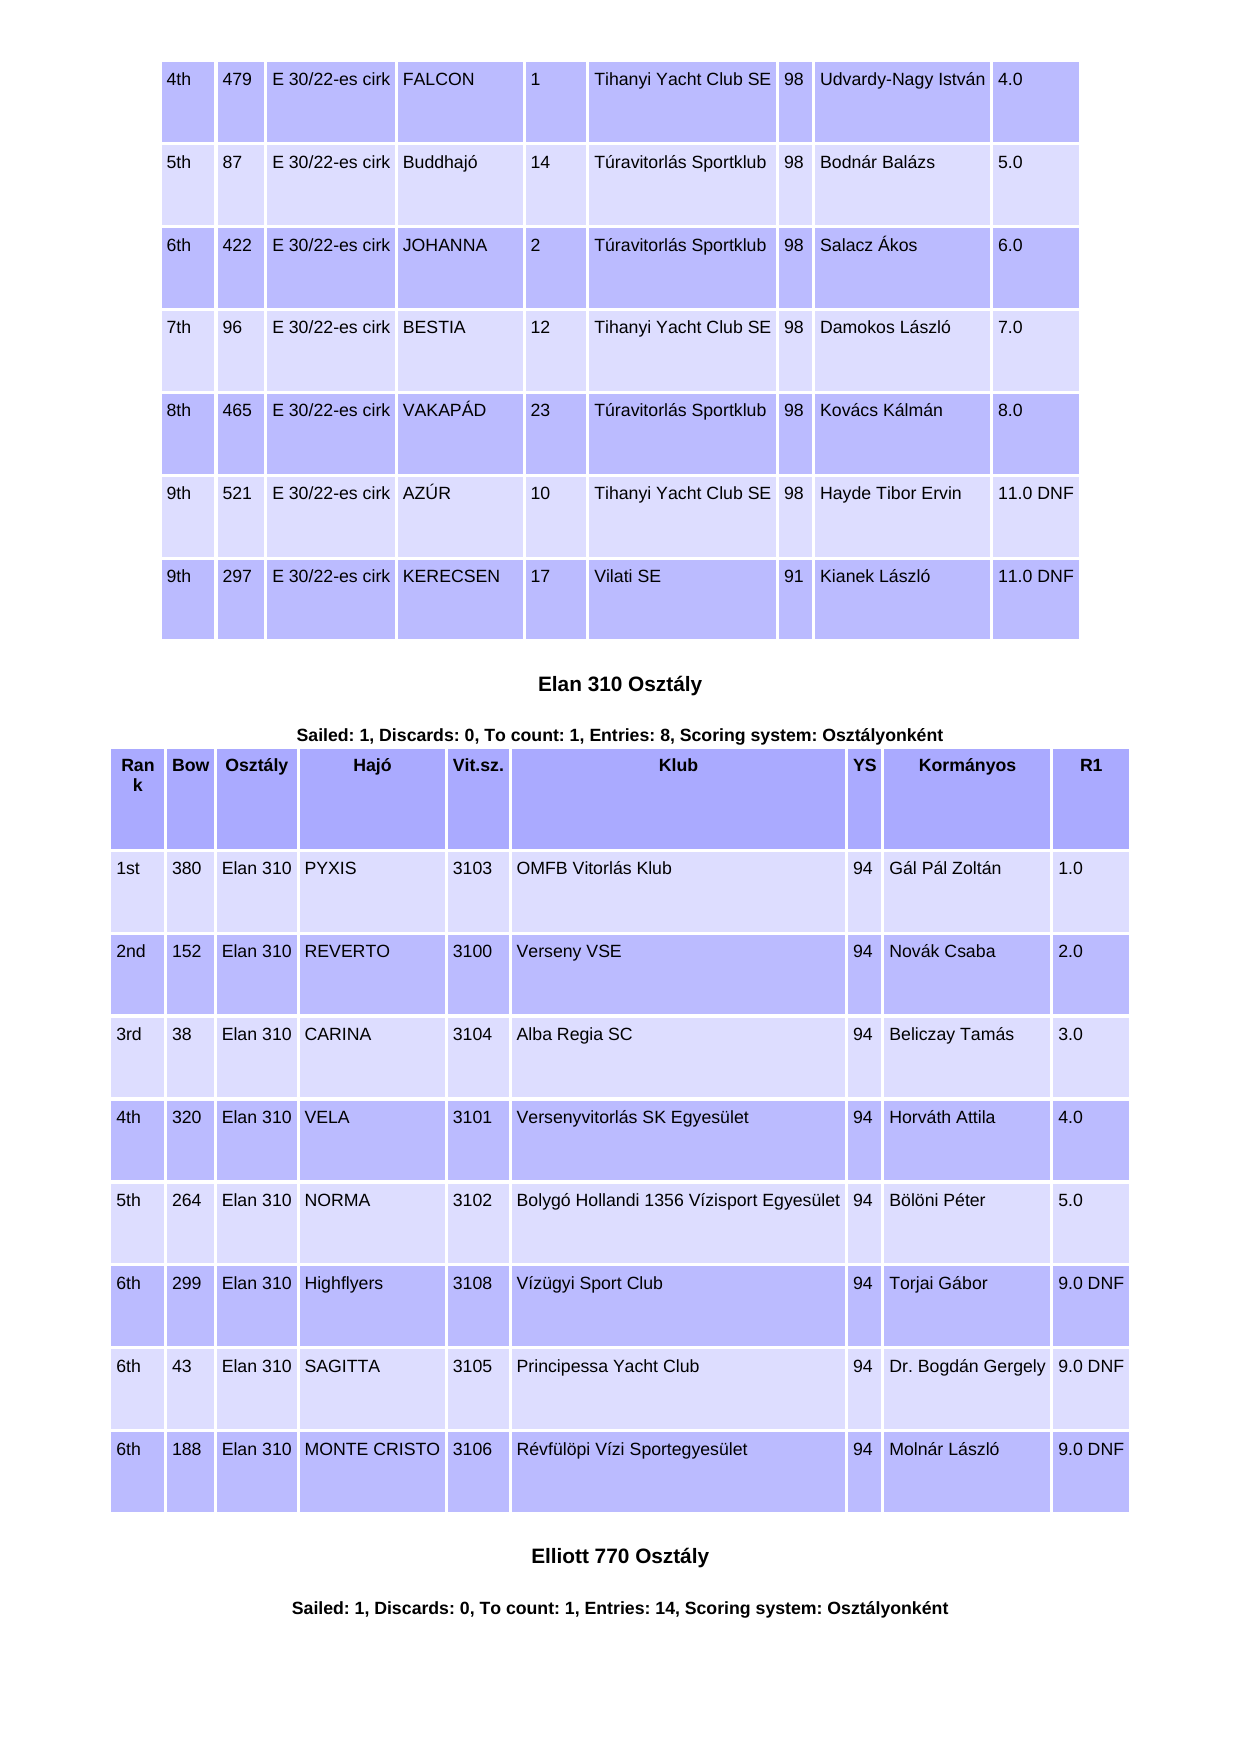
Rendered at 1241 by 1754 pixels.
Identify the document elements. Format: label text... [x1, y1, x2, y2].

table_cell Túravitorlás Sportklub [589, 394, 776, 474]
table_cell 94 [848, 1101, 881, 1180]
table_cell 38 [167, 1018, 214, 1097]
table_cell Versenyvitorlás SK Egyesület [512, 1101, 845, 1180]
table_cell Elan 310 [217, 1432, 297, 1512]
table_cell REVERTO [300, 935, 445, 1014]
table_cell OMFB Vitorlás Klub [512, 852, 845, 932]
table_cell 17 [526, 560, 586, 639]
table_cell VELA [300, 1101, 445, 1180]
table_cell 4th [111, 1101, 164, 1180]
table_cell Tihanyi Yacht Club SE [589, 477, 776, 557]
table_header Kormányos [884, 749, 1050, 849]
table_cell Hayde Tibor Ervin [815, 477, 990, 557]
table_cell MONTE CRISTO [300, 1432, 445, 1512]
table_cell E 30/22-es cirk [267, 311, 395, 391]
table_cell Udvardy-Nagy István [815, 62, 990, 142]
table_cell 9.0 DNF [1053, 1266, 1129, 1346]
table_cell 8th [162, 394, 214, 474]
table_cell JOHANNA [398, 228, 523, 308]
table_cell 465 [218, 394, 264, 474]
table_cell 9th [162, 560, 214, 639]
table_cell 5.0 [993, 145, 1079, 225]
text Sailed: 1, Discards: 0, To count: 1, Entries: 8, Scoring system: Osztályonként [59, 725, 1181, 745]
table_cell 23 [526, 394, 586, 474]
table_cell 188 [167, 1432, 214, 1512]
table_cell 5.0 [1053, 1184, 1129, 1263]
table_cell Highflyers [300, 1266, 445, 1346]
table_cell E 30/22-es cirk [267, 394, 395, 474]
table_cell 98 [779, 311, 812, 391]
table_cell Horváth Attila [884, 1101, 1050, 1180]
table_cell AZÚR [398, 477, 523, 557]
table_cell 1 [526, 62, 586, 142]
table_cell 87 [218, 145, 264, 225]
table_cell 9th [162, 477, 214, 557]
table_cell Bodnár Balázs [815, 145, 990, 225]
table_cell 7.0 [993, 311, 1079, 391]
table_cell E 30/22-es cirk [267, 62, 395, 142]
table_cell Révfülöpi Vízi Sportegyesület [512, 1432, 845, 1512]
table_cell PYXIS [300, 852, 445, 932]
table_cell 3105 [448, 1349, 509, 1429]
table_cell Damokos László [815, 311, 990, 391]
table_cell 6th [111, 1432, 164, 1512]
table_cell Gál Pál Zoltán [884, 852, 1050, 932]
table_cell Torjai Gábor [884, 1266, 1050, 1346]
table_cell Verseny VSE [512, 935, 845, 1014]
table_cell 521 [218, 477, 264, 557]
table_header Bow [167, 749, 214, 849]
table_cell 479 [218, 62, 264, 142]
table_cell E 30/22-es cirk [267, 228, 395, 308]
table_cell Túravitorlás Sportklub [589, 145, 776, 225]
table_cell 12 [526, 311, 586, 391]
table_cell 3102 [448, 1184, 509, 1263]
table_cell 3104 [448, 1018, 509, 1097]
table_cell NORMA [300, 1184, 445, 1263]
table_cell Elan 310 [217, 1101, 297, 1180]
table_cell 11.0 DNF [993, 477, 1079, 557]
table_cell Buddhajó [398, 145, 523, 225]
table_cell Bölöni Péter [884, 1184, 1050, 1263]
table_cell 4.0 [1053, 1101, 1129, 1180]
table_cell 3100 [448, 935, 509, 1014]
table_cell 1.0 [1053, 852, 1129, 932]
subtitle Elan 310 Osztály [59, 672, 1181, 696]
table_cell VAKAPÁD [398, 394, 523, 474]
table_cell BESTIA [398, 311, 523, 391]
table_cell 5th [162, 145, 214, 225]
table_header YS [848, 749, 881, 849]
table_cell 6.0 [993, 228, 1079, 308]
table_cell E 30/22-es cirk [267, 145, 395, 225]
table_cell 94 [848, 1266, 881, 1346]
table_cell 11.0 DNF [993, 560, 1079, 639]
table_header Hajó [300, 749, 445, 849]
table_cell 94 [848, 1184, 881, 1263]
table_cell 264 [167, 1184, 214, 1263]
table_header Osztály [217, 749, 297, 849]
table_cell 6th [162, 228, 214, 308]
table_cell 98 [779, 394, 812, 474]
table_cell 297 [218, 560, 264, 639]
table_cell 2nd [111, 935, 164, 1014]
table_cell 91 [779, 560, 812, 639]
table_cell Elan 310 [217, 852, 297, 932]
table_cell 6th [111, 1349, 164, 1429]
table_cell Kianek László [815, 560, 990, 639]
table_cell 7th [162, 311, 214, 391]
table_cell 3103 [448, 852, 509, 932]
table_cell 94 [848, 1018, 881, 1097]
table_cell 2 [526, 228, 586, 308]
table_cell 320 [167, 1101, 214, 1180]
table_cell 3101 [448, 1101, 509, 1180]
table_cell Beliczay Tamás [884, 1018, 1050, 1097]
table_cell 94 [848, 1432, 881, 1512]
table_cell 1st [111, 852, 164, 932]
table_cell 3106 [448, 1432, 509, 1512]
table_cell Novák Csaba [884, 935, 1050, 1014]
table_cell E 30/22-es cirk [267, 560, 395, 639]
table_cell 3rd [111, 1018, 164, 1097]
table_cell Elan 310 [217, 1349, 297, 1429]
table_cell 4.0 [993, 62, 1079, 142]
table_cell 6th [111, 1266, 164, 1346]
table_cell Molnár László [884, 1432, 1050, 1512]
table_cell Elan 310 [217, 935, 297, 1014]
table_cell Bolygó Hollandi 1356 Vízisport Egyesület [512, 1184, 845, 1263]
table_header R1 [1053, 749, 1129, 849]
subtitle Elliott 770 Osztály [59, 1544, 1181, 1568]
table_cell 5th [111, 1184, 164, 1263]
table_cell 9.0 DNF [1053, 1349, 1129, 1429]
table_cell Alba Regia SC [512, 1018, 845, 1097]
table_cell SAGITTA [300, 1349, 445, 1429]
table_cell 3.0 [1053, 1018, 1129, 1097]
table_cell 10 [526, 477, 586, 557]
table_cell 94 [848, 935, 881, 1014]
table_cell 94 [848, 1349, 881, 1429]
table_cell 14 [526, 145, 586, 225]
table_cell 98 [779, 228, 812, 308]
table_cell 380 [167, 852, 214, 932]
table_cell 96 [218, 311, 264, 391]
table_header Klub [512, 749, 845, 849]
table_cell Kovács Kálmán [815, 394, 990, 474]
table_cell 2.0 [1053, 935, 1129, 1014]
table_cell Elan 310 [217, 1266, 297, 1346]
table_cell Vilati SE [589, 560, 776, 639]
table_cell 422 [218, 228, 264, 308]
table_cell KERECSEN [398, 560, 523, 639]
table_cell 299 [167, 1266, 214, 1346]
table_cell 3108 [448, 1266, 509, 1346]
table_cell 152 [167, 935, 214, 1014]
table_cell CARINA [300, 1018, 445, 1097]
table_cell 9.0 DNF [1053, 1432, 1129, 1512]
table_cell 43 [167, 1349, 214, 1429]
table_cell Dr. Bogdán Gergely [884, 1349, 1050, 1429]
table_cell Tihanyi Yacht Club SE [589, 311, 776, 391]
table_cell 4th [162, 62, 214, 142]
table_cell 8.0 [993, 394, 1079, 474]
table_cell Principessa Yacht Club [512, 1349, 845, 1429]
table_cell Elan 310 [217, 1018, 297, 1097]
text Sailed: 1, Discards: 0, To count: 1, Entries: 14, Scoring system: Osztályonként [59, 1597, 1181, 1618]
table_cell Salacz Ákos [815, 228, 990, 308]
table_cell Túravitorlás Sportklub [589, 228, 776, 308]
table_header Vit.sz. [448, 749, 509, 849]
table_cell 98 [779, 477, 812, 557]
table_cell 94 [848, 852, 881, 932]
table_cell Vízügyi Sport Club [512, 1266, 845, 1346]
table_cell FALCON [398, 62, 523, 142]
table_cell Elan 310 [217, 1184, 297, 1263]
table_cell E 30/22-es cirk [267, 477, 395, 557]
table_header Rank [111, 749, 164, 849]
table_cell Tihanyi Yacht Club SE [589, 62, 776, 142]
table_cell 98 [779, 145, 812, 225]
table_cell 98 [779, 62, 812, 142]
